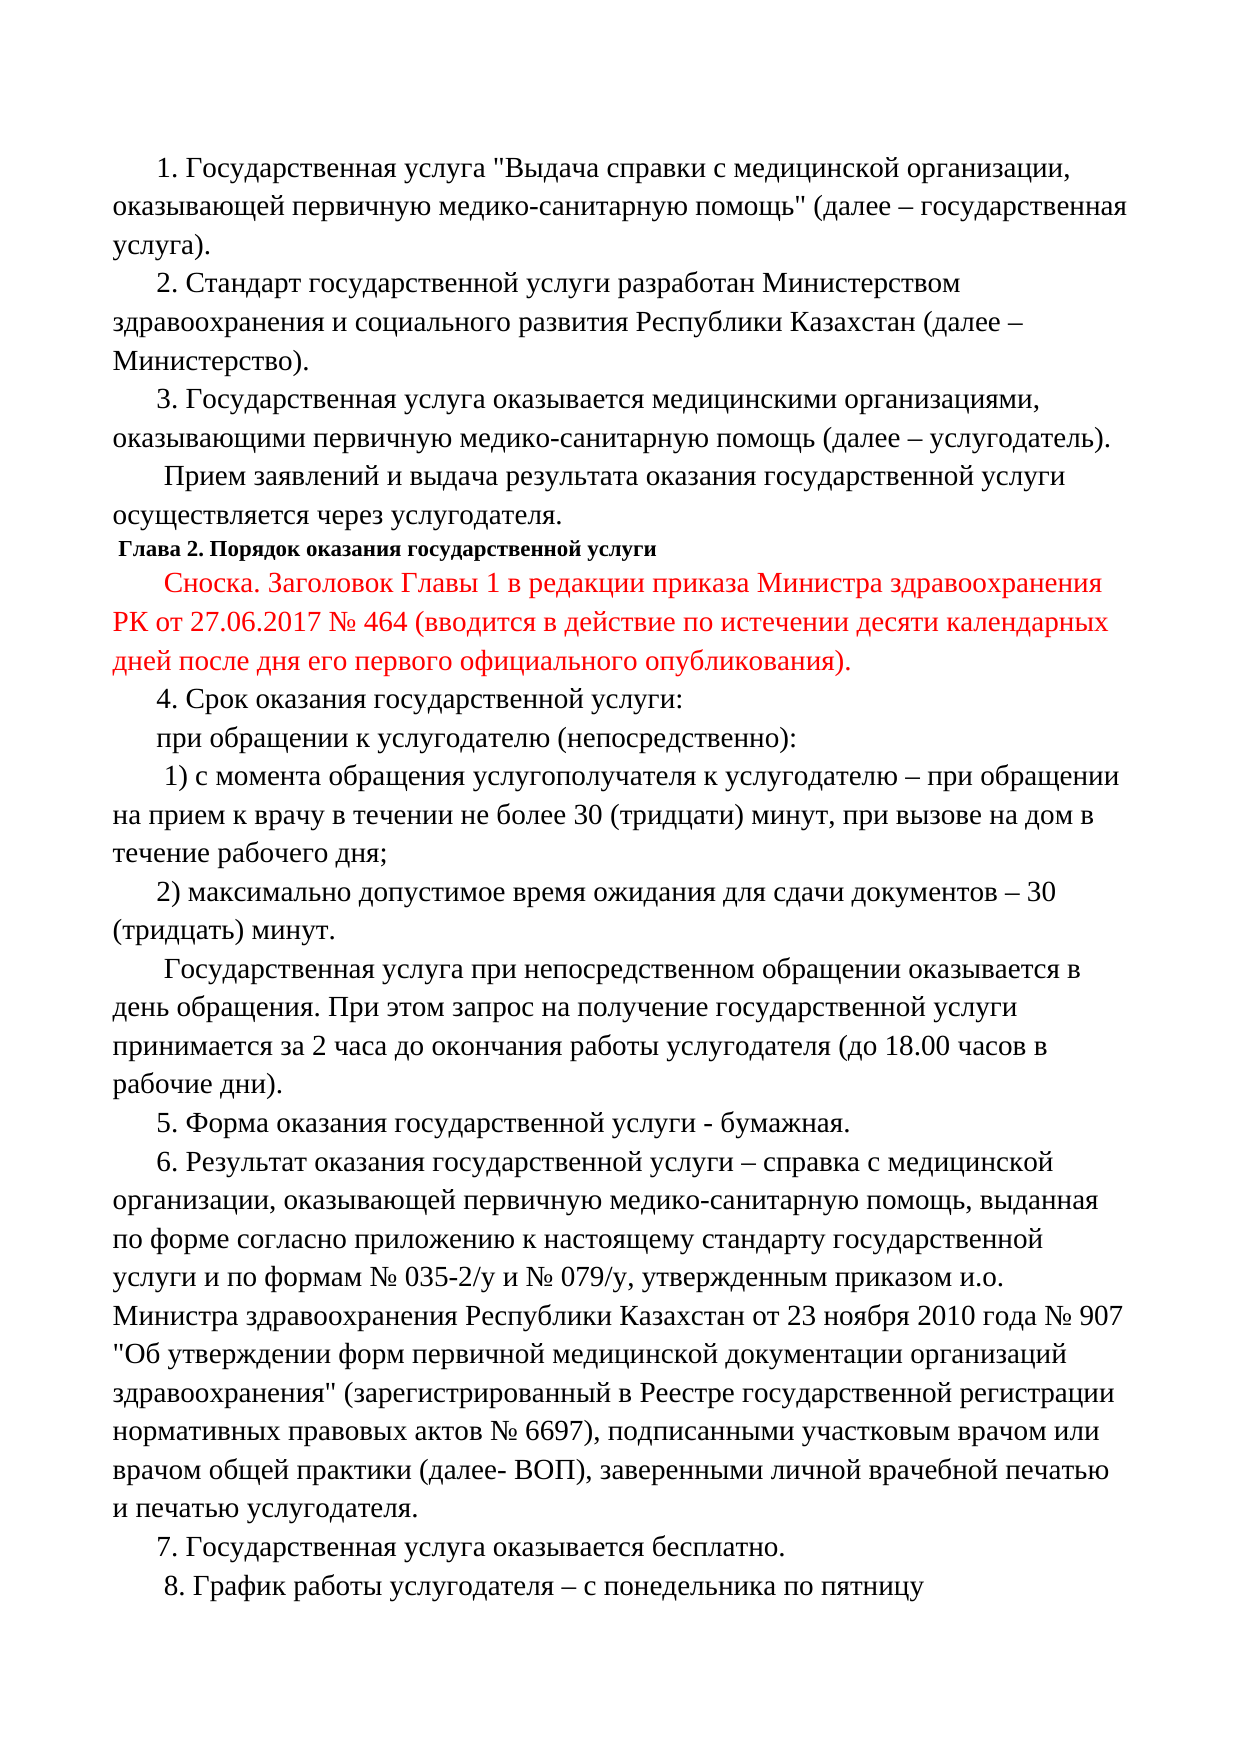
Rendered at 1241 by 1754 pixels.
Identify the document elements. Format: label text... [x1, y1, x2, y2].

text 6. Результат оказания государственной услуги – справка с медицинской организации, оказывающей первичную медико-санитарную помощь, выданная по форме согласно приложению к настоящему стандарту государственной услуги и по формам № 035-2/у и № 079/у, утвержденным приказом и.о. Министра здравоохранения Республики Казахстан от 23 ноября 2010 года № 907 "Об утверждении форм первичной медицинской документации организаций здравоохранения" (зарегистрированный в Реестре государственной регистрации нормативных правовых актов № 6697), подписанными участковым врачом или врачом общей практики (далее- ВОП), заверенными личной врачебной печатью и печатью услугодателя. [112, 1144, 1128, 1524]
text 3. Государственная услуга оказывается медицинскими организациями, оказывающими первичную медико-санитарную помощь (далее – услугодатель). [112, 381, 1128, 453]
text при обращении к услугодателю (непосредственно): [112, 720, 1128, 753]
text 5. Форма оказания государственной услуги - бумажная. [112, 1105, 1128, 1139]
text 7. Государственная услуга оказывается бесплатно. [112, 1529, 1128, 1563]
text Сноска. Заголовок Главы 1 в редакции приказа Министра здравоохранения РК от 27.06.2017 № 464 (вводится в действие по истечении десяти календарных дней после дня его первого официального опубликования). [112, 566, 1128, 676]
text Государственная услуга при непосредственном обращении оказывается в день обращения. При этом запрос на получение государственной услуги принимается за 2 часа до окончания работы услугодателя (до 18.00 часов в рабочие дни). [112, 951, 1128, 1100]
text 1) с момента обращения услугополучателя к услугодателю – при обращении на прием к врачу в течении не более 30 (тридцати) минут, при вызове на дом в течение рабочего дня; [112, 758, 1128, 869]
text 2. Стандарт государственной услуги разработан Министерством здравоохранения и социального развития Республики Казахстан (далее – Министерство). [112, 266, 1128, 376]
text 4. Срок оказания государственной услуги: [112, 681, 1128, 715]
text 1. Государственная услуга "Выдача справки с медицинской организации, оказывающей первичную медико-санитарную помощь" (далее – государственная услуга). [112, 150, 1128, 261]
text 2) максимально допустимое время ожидания для сдачи документов – 30 (тридцать) минут. [112, 874, 1128, 946]
text Прием заявлений и выдача результата оказания государственной услуги осуществляется через услугодателя. [112, 458, 1128, 530]
text 8. График работы услугодателя – с понедельника по пятницу [112, 1568, 1128, 1601]
text Глава 2. Порядок оказания государственной услуги [112, 535, 1128, 562]
